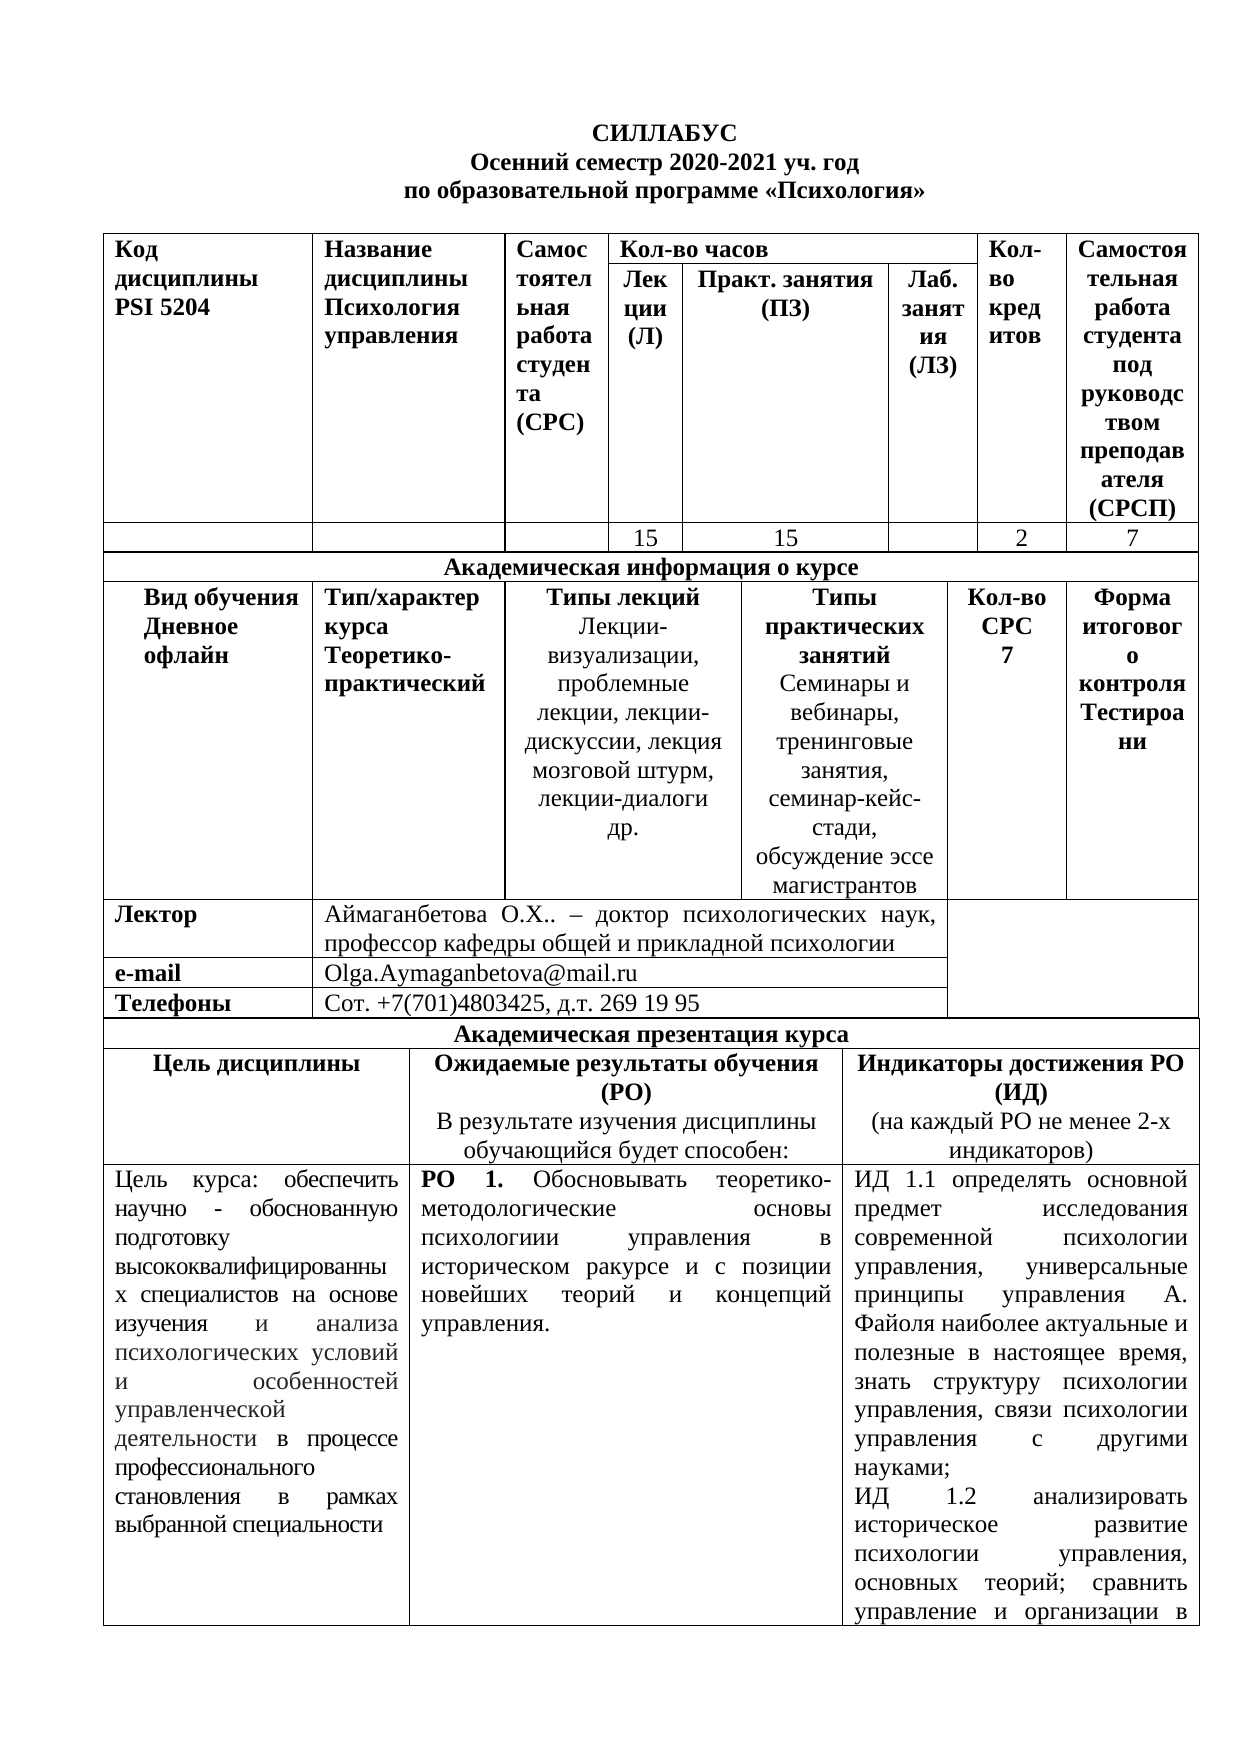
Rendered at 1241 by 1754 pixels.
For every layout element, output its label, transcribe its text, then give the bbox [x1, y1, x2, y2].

table_header Самостоятельная работа студента (СРС) [506, 234, 608, 522]
table_cell Индикаторы достижения РО (ИД) (на каждый РО не менее 2-х индикаторов) [843, 1049, 1199, 1163]
table_cell Форма итогового контроля Тестироани [1067, 582, 1198, 898]
table_header Кол-во кредитов [978, 234, 1066, 522]
table_cell Аймаганбетова О.Х.. – доктор психологических наук, профессор кафедры общей и прикладной психологии [313, 900, 947, 957]
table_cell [104, 1165, 409, 1624]
table_cell Типы лекций Лекции-визуализации, проблемные лекции, лекции-дискуссии, лекция мозговой штурм, лекции-диалоги др. [506, 582, 741, 898]
table_cell 7 [1067, 523, 1198, 551]
table_cell [948, 900, 1198, 1017]
table_cell Лектор [104, 900, 312, 957]
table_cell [843, 1165, 1199, 1624]
table_cell Цель дисциплины [104, 1049, 409, 1163]
table_cell [506, 523, 608, 551]
table_cell Типы практических занятий Семинары и вебинары, тренинговые занятия, семинар-кейс-стади, обсуждение эссе магистрантов [742, 582, 947, 898]
table_cell e-mail [104, 958, 312, 987]
text по образовательной программе «Психология» [177, 176, 1152, 204]
table_cell [104, 523, 312, 551]
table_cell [410, 1165, 842, 1624]
table_cell Ожидаемые результаты обучения (РО) В результате изучения дисциплины обучающийся будет способен: [410, 1049, 842, 1163]
table_cell Сот. +7(701)4803425, д.т. 269 19 95 [313, 988, 947, 1017]
table_cell Телефоны [104, 988, 312, 1017]
table_header Код дисциплины PSI 5204 [104, 234, 312, 522]
table_header Кол-во часов [609, 234, 977, 263]
table_header Самостоятельная работа студента под руководством преподавателя (СРСП) [1067, 234, 1198, 522]
table_cell Лаб. занятия (ЛЗ) [889, 264, 977, 522]
text Осенний семестр 2020-2021 уч. год [177, 147, 1152, 176]
table_cell Тип/характер курса Теоретико-практический [313, 582, 504, 898]
text СИЛЛАБУС [177, 118, 1152, 147]
table_cell [313, 523, 504, 551]
table_header Название дисциплины Психология управления [313, 234, 504, 522]
table_cell 15 [683, 523, 888, 551]
table_cell 15 [609, 523, 682, 551]
table_cell Вид обучения Дневное офлайн [104, 582, 312, 898]
table_cell Olga.Aymaganbetova@mail.ru [313, 958, 947, 987]
table_cell 2 [978, 523, 1066, 551]
table_cell [889, 523, 977, 551]
table_header Академическая презентация курса [104, 1019, 1199, 1047]
table_cell Лекции (Л) [609, 264, 682, 522]
table_cell Академическая информация о курсе [104, 553, 1198, 581]
table_cell Практ. занятия (ПЗ) [683, 264, 888, 522]
table_cell Кол-во СРС 7 [948, 582, 1066, 898]
